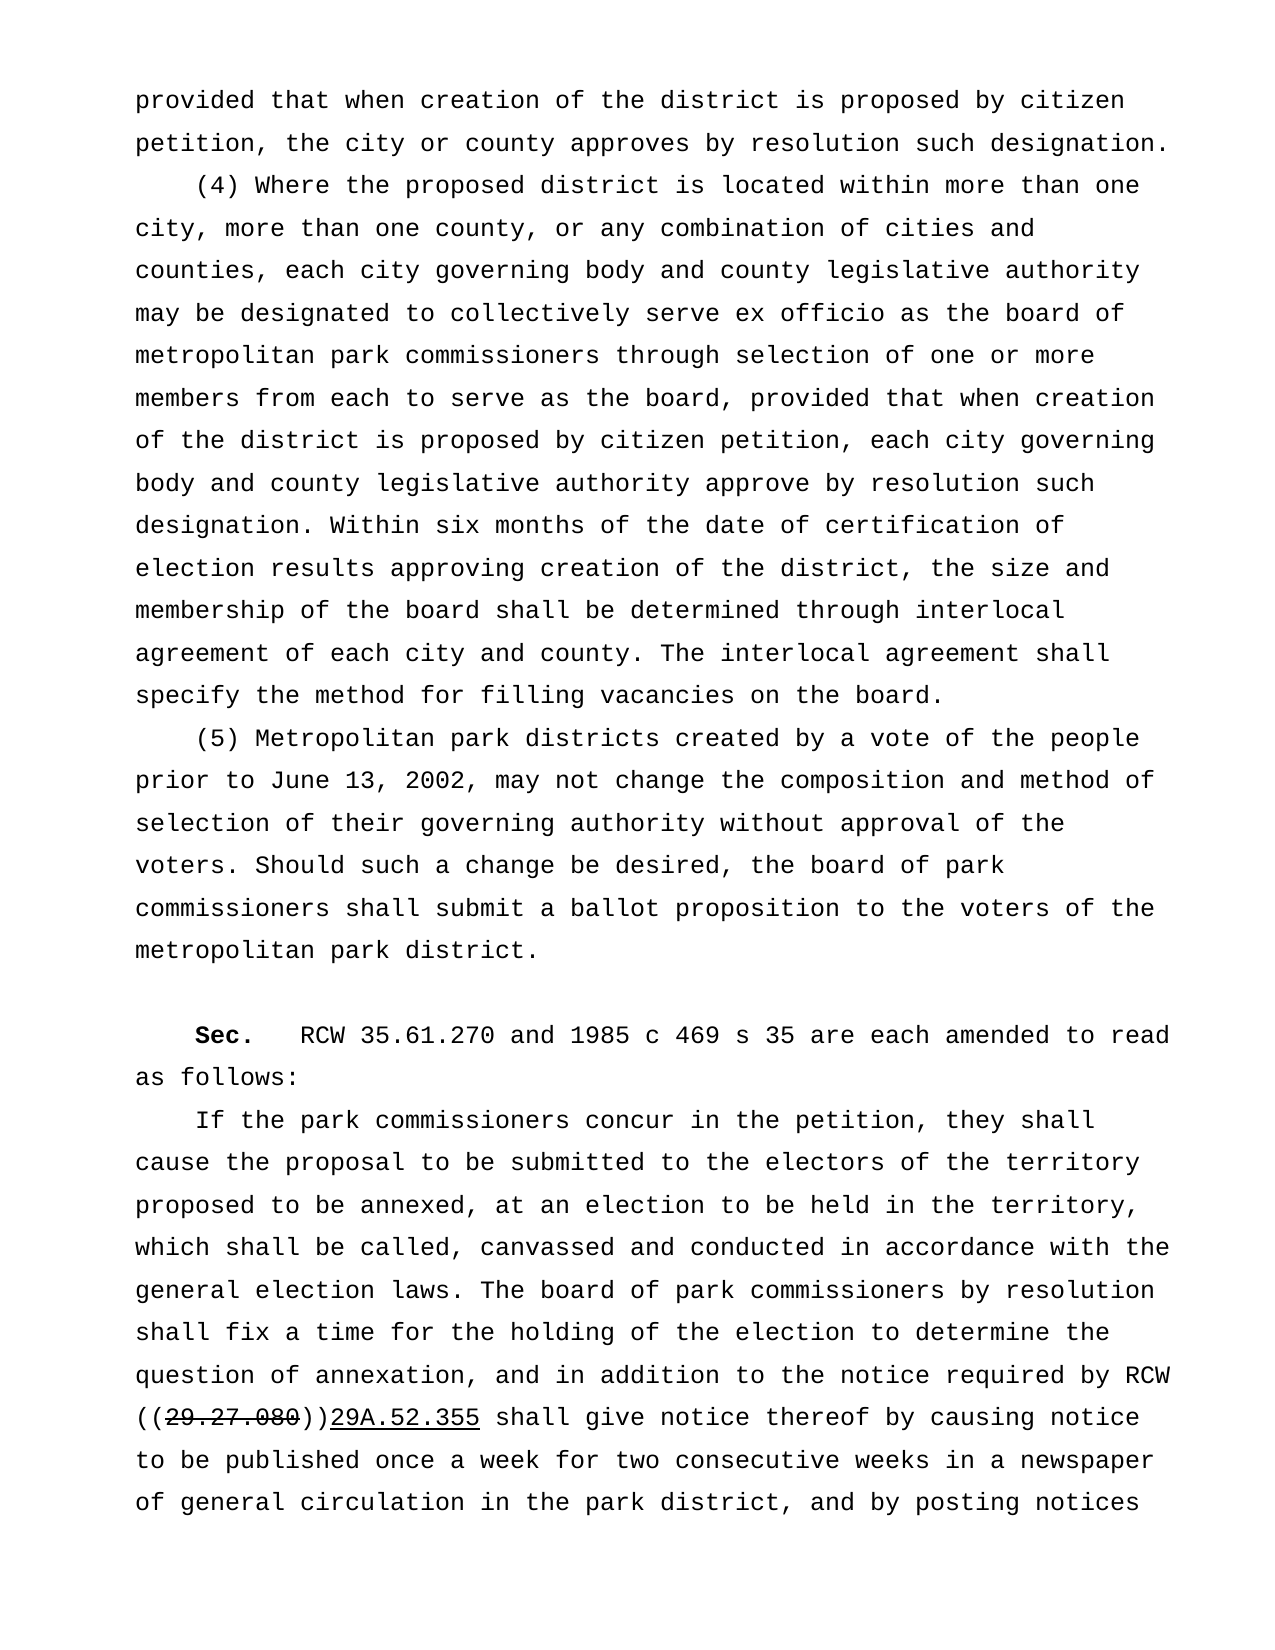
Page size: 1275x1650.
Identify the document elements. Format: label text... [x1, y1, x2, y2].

text (4) Where the proposed district is located within more than one city, more than one county, or any combination of cities and counties, each city governing body and county legislative authority may be designated to collectively serve ex officio as the board of metropolitan park commissioners through selection of one or more members from each to serve as the board, provided that when creation of the district is proposed by citizen petition, each city governing body and county legislative authority approve by resolution such designation. Within six months of the date of certification of election results approving creation of the district, the size and membership of the board shall be determined through interlocal agreement of each city and county. The interlocal agreement shall specify the method for filling vacancies on the board. [135, 160, 1170, 712]
text (5) Metropolitan park districts created by a vote of the people prior to June 13, 2002, may not change the composition and method of selection of their governing authority without approval of the voters. Should such a change be desired, the board of park commissioners shall submit a ballot proposition to the voters of the metropolitan park district. [135, 712, 1170, 967]
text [135, 75, 1170, 160]
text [135, 1094, 1170, 1519]
text Sec. RCW 35.61.270 and 1985 c 469 s 35 are each amended to read as follows: [135, 1009, 1170, 1094]
